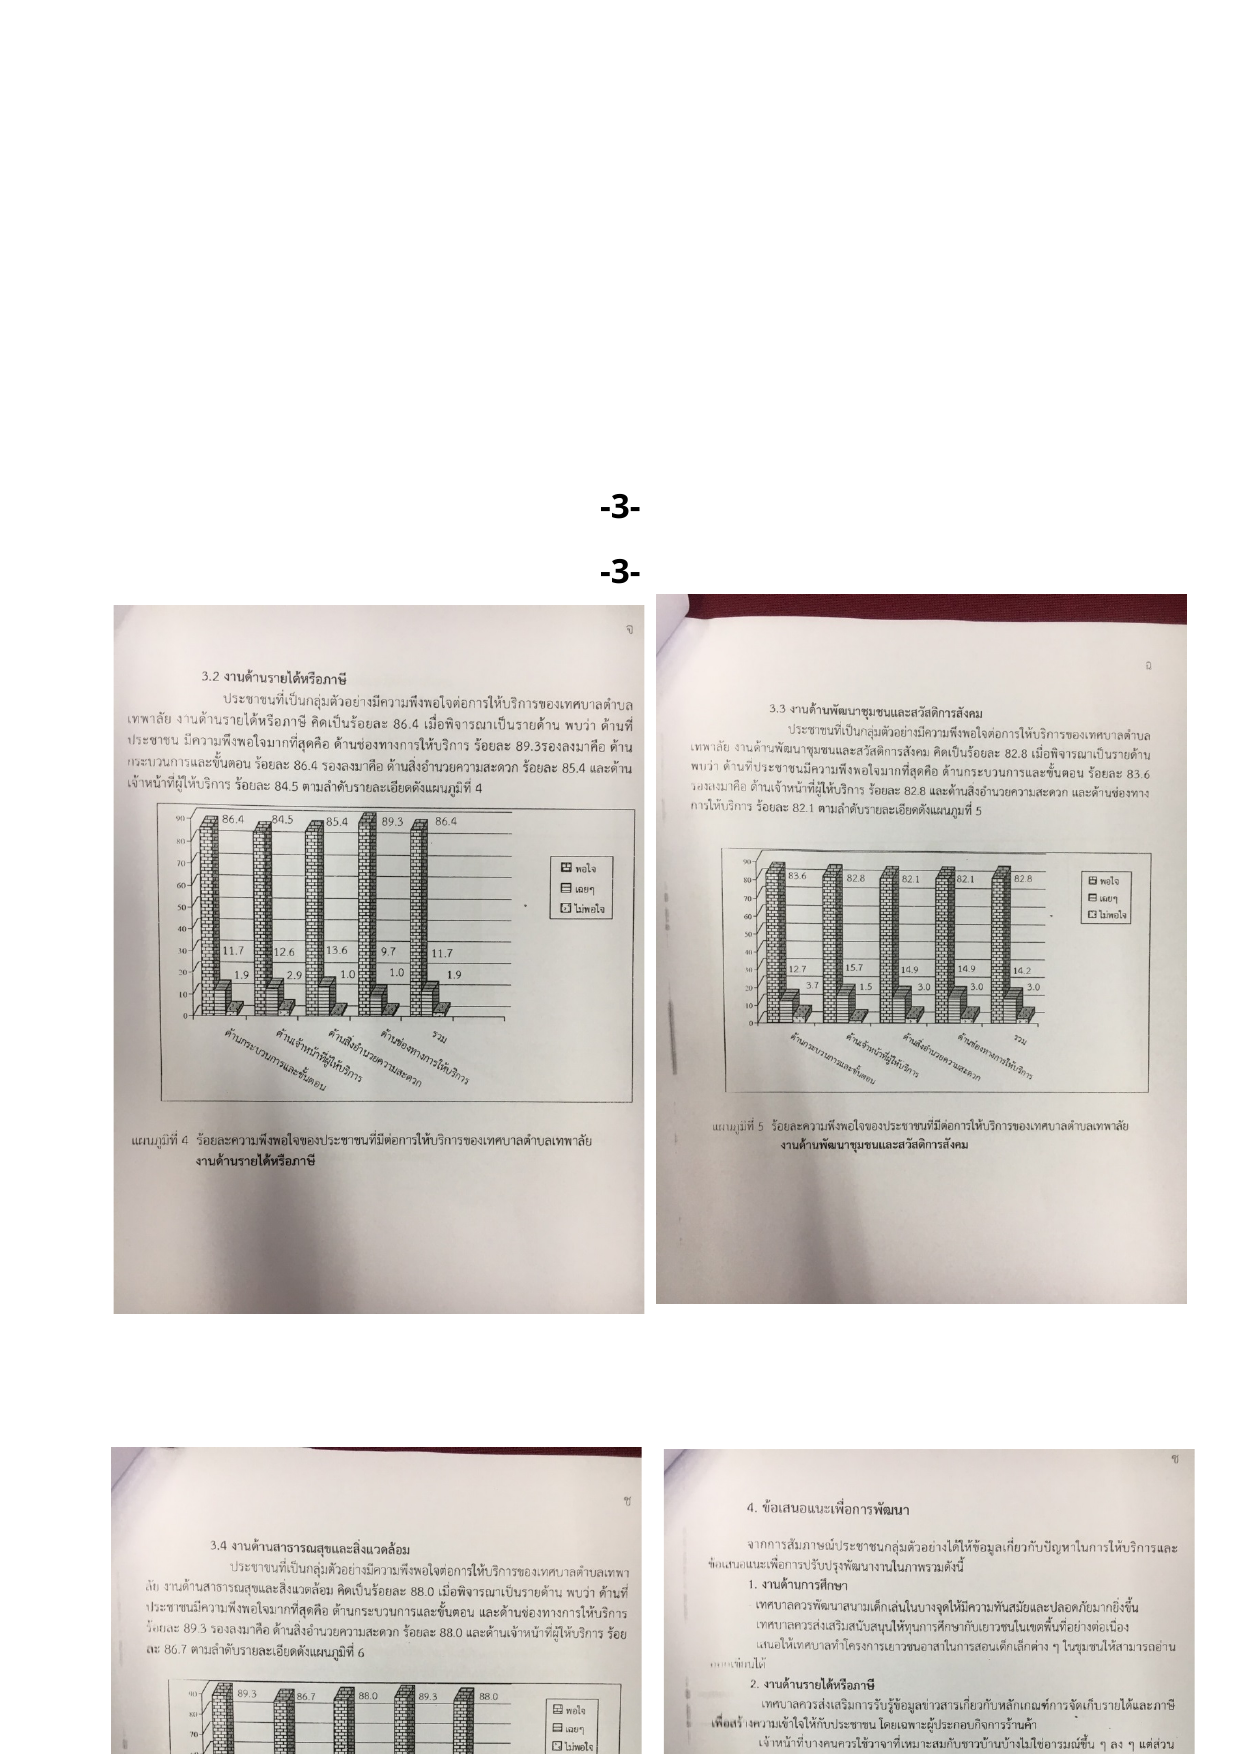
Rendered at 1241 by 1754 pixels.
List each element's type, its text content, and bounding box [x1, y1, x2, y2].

text -3- [150, 482, 1090, 528]
text -3- [150, 548, 1090, 593]
picture [663, 1449, 1195, 1754]
picture [656, 594, 1187, 1304]
picture [113, 605, 645, 1314]
picture [111, 1447, 642, 1754]
